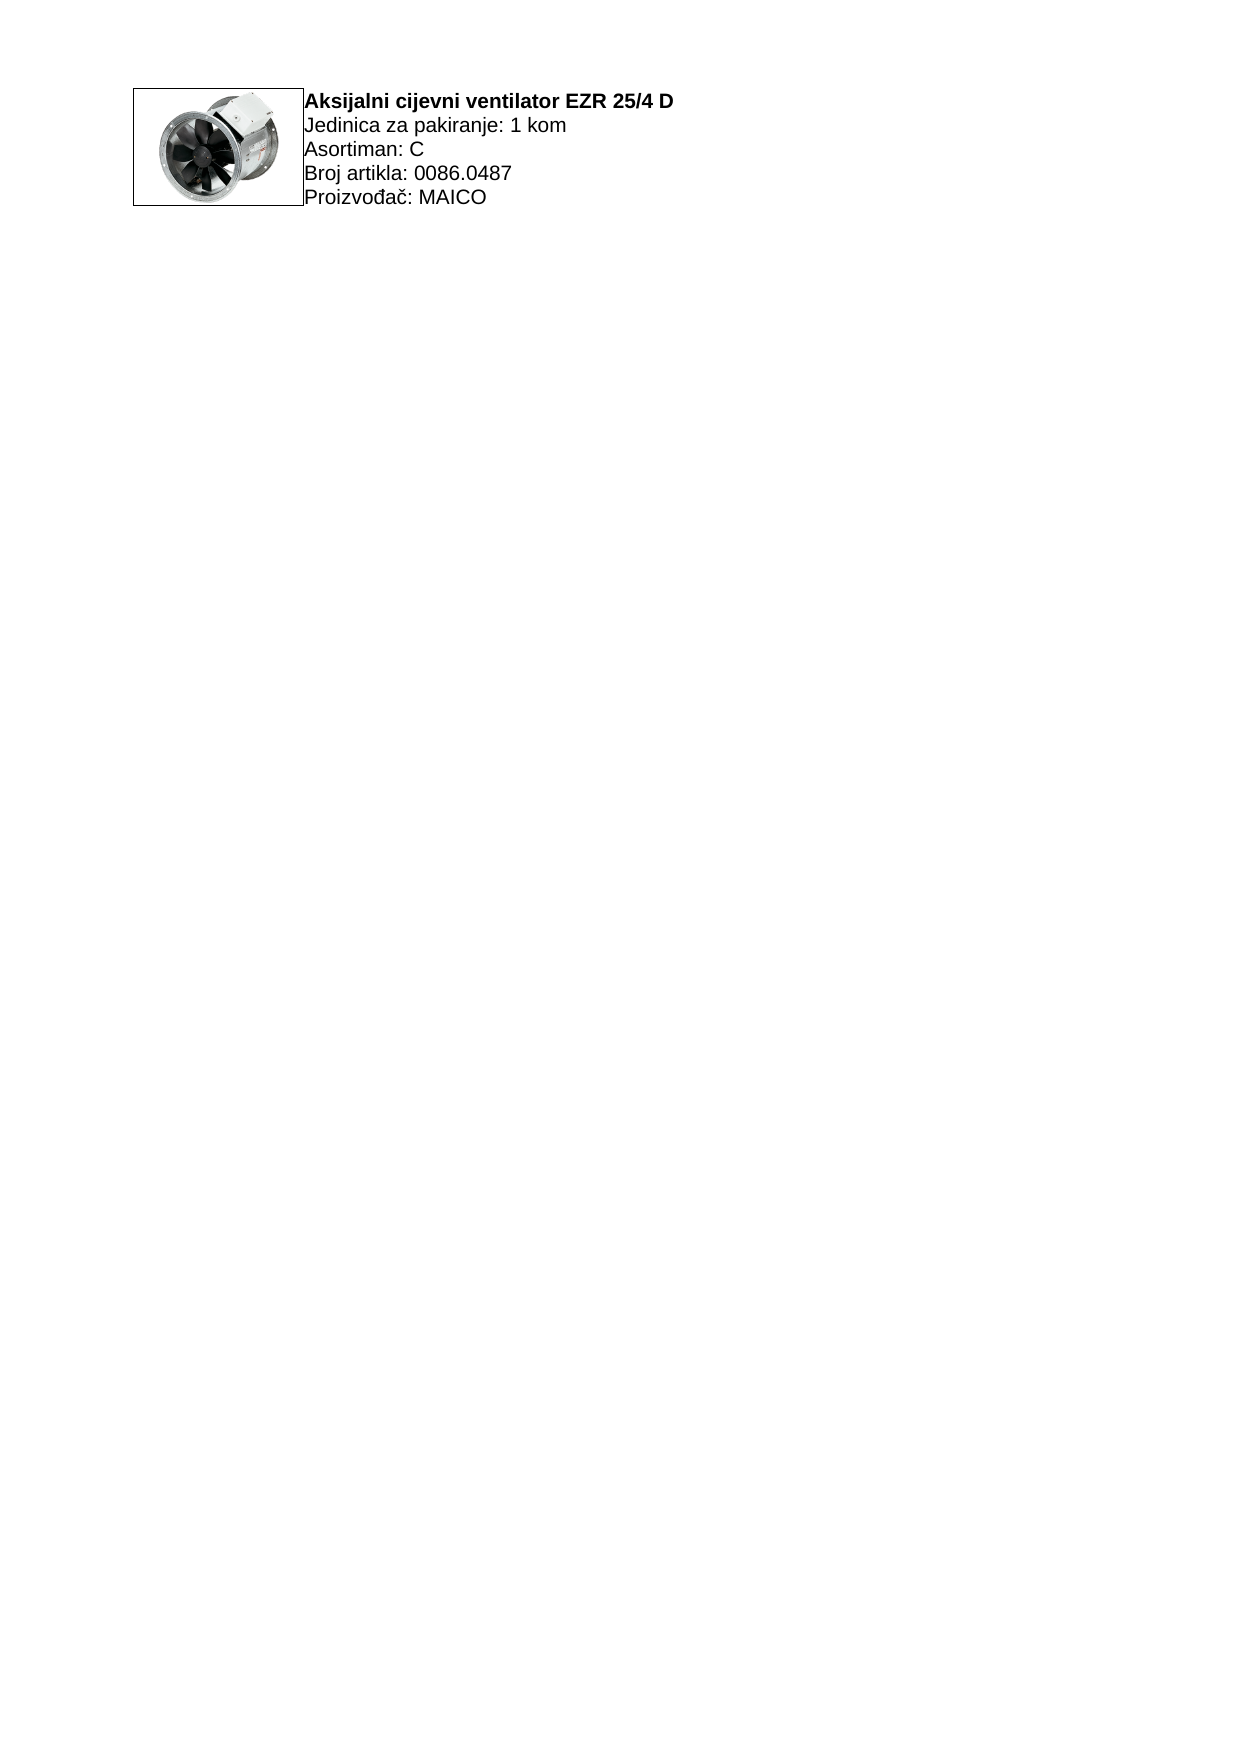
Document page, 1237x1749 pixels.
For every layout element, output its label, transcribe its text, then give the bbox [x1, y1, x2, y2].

picture [134, 89, 303, 205]
text Aksijalni cijevni ventilator EZR 25/4 DJedinica za pakiranje: 1 komAsortiman: C Broj artikla: 0086.0487Proizvođač: MAICO [133, 89, 1148, 208]
